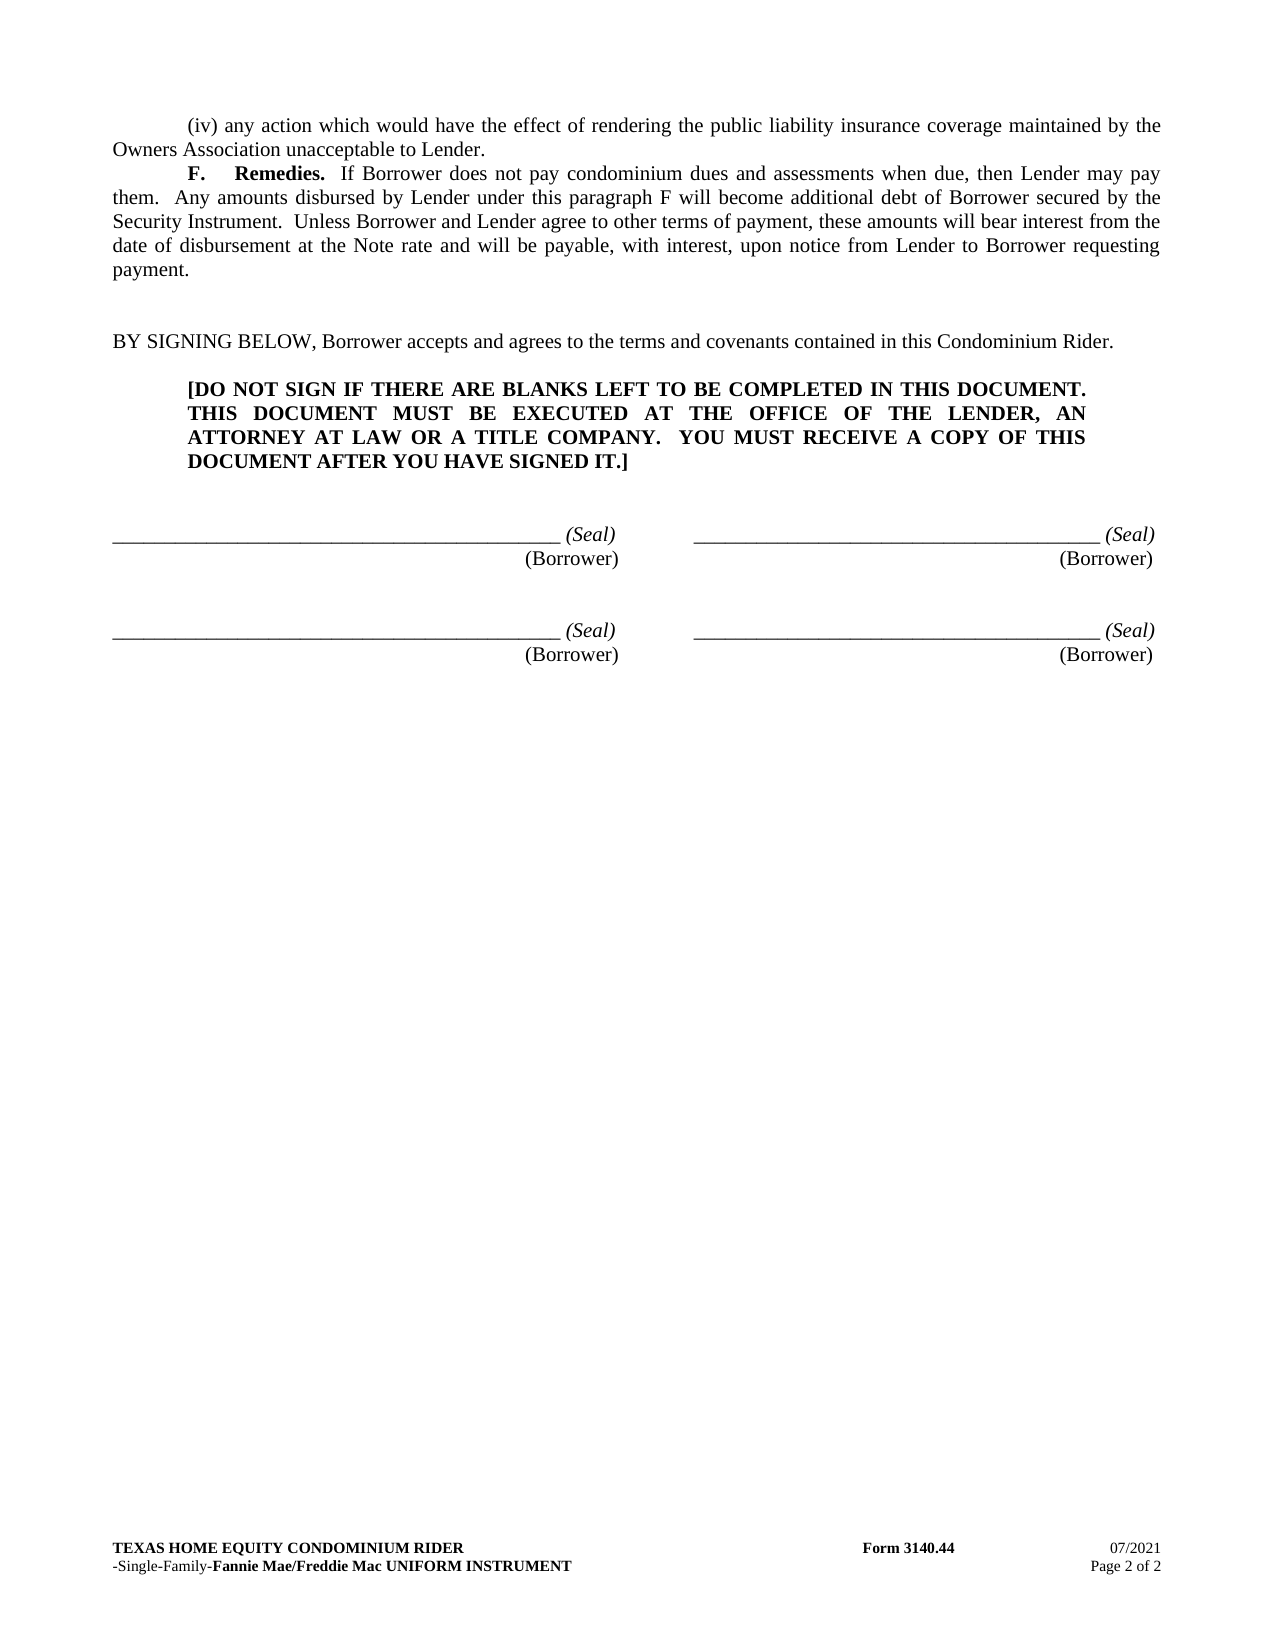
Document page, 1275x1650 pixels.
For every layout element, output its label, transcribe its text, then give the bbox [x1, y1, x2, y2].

text ___________________________________________ (Seal) _______________________________________ (Seal) [112, 618, 1162, 642]
text (Borrower) (Borrower) [112, 546, 1162, 570]
text (iv) any action which would have the effect of rendering the public liability insurance coverage maintained by the Owners Association unacceptable to Lender. [112, 112, 1162, 161]
text BY SIGNING BELOW, Borrower accepts and agrees to the terms and covenants contained in this Condominium Rider. [112, 329, 1162, 353]
text ___________________________________________ (Seal) _______________________________________ (Seal) [112, 522, 1162, 546]
text (Borrower) (Borrower) [112, 642, 1162, 666]
text [DO NOT SIGN IF THERE ARE BLANKS LEFT TO BE COMPLETED IN THIS DOCUMENT. THIS DOCUMENT MUST BE EXECUTED AT THE OFFICE OF THE LENDER, AN ATTORNEY AT LAW OR A TITLE COMPANY. YOU MUST RECEIVE A COPY OF THIS DOCUMENT AFTER YOU HAVE SIGNED IT.] [187, 377, 1087, 473]
text F. Remedies. If Borrower does not pay condominium dues and assessments when due, then Lender may pay them. Any amounts disbursed by Lender under this paragraph F will become additional debt of Borrower secured by the Security Instrument. Unless Borrower and Lender agree to other terms of payment, these amounts will bear interest from the date of disbursement at the Note rate and will be payable, with interest, upon notice from Lender to Borrower requesting payment. [112, 161, 1162, 281]
